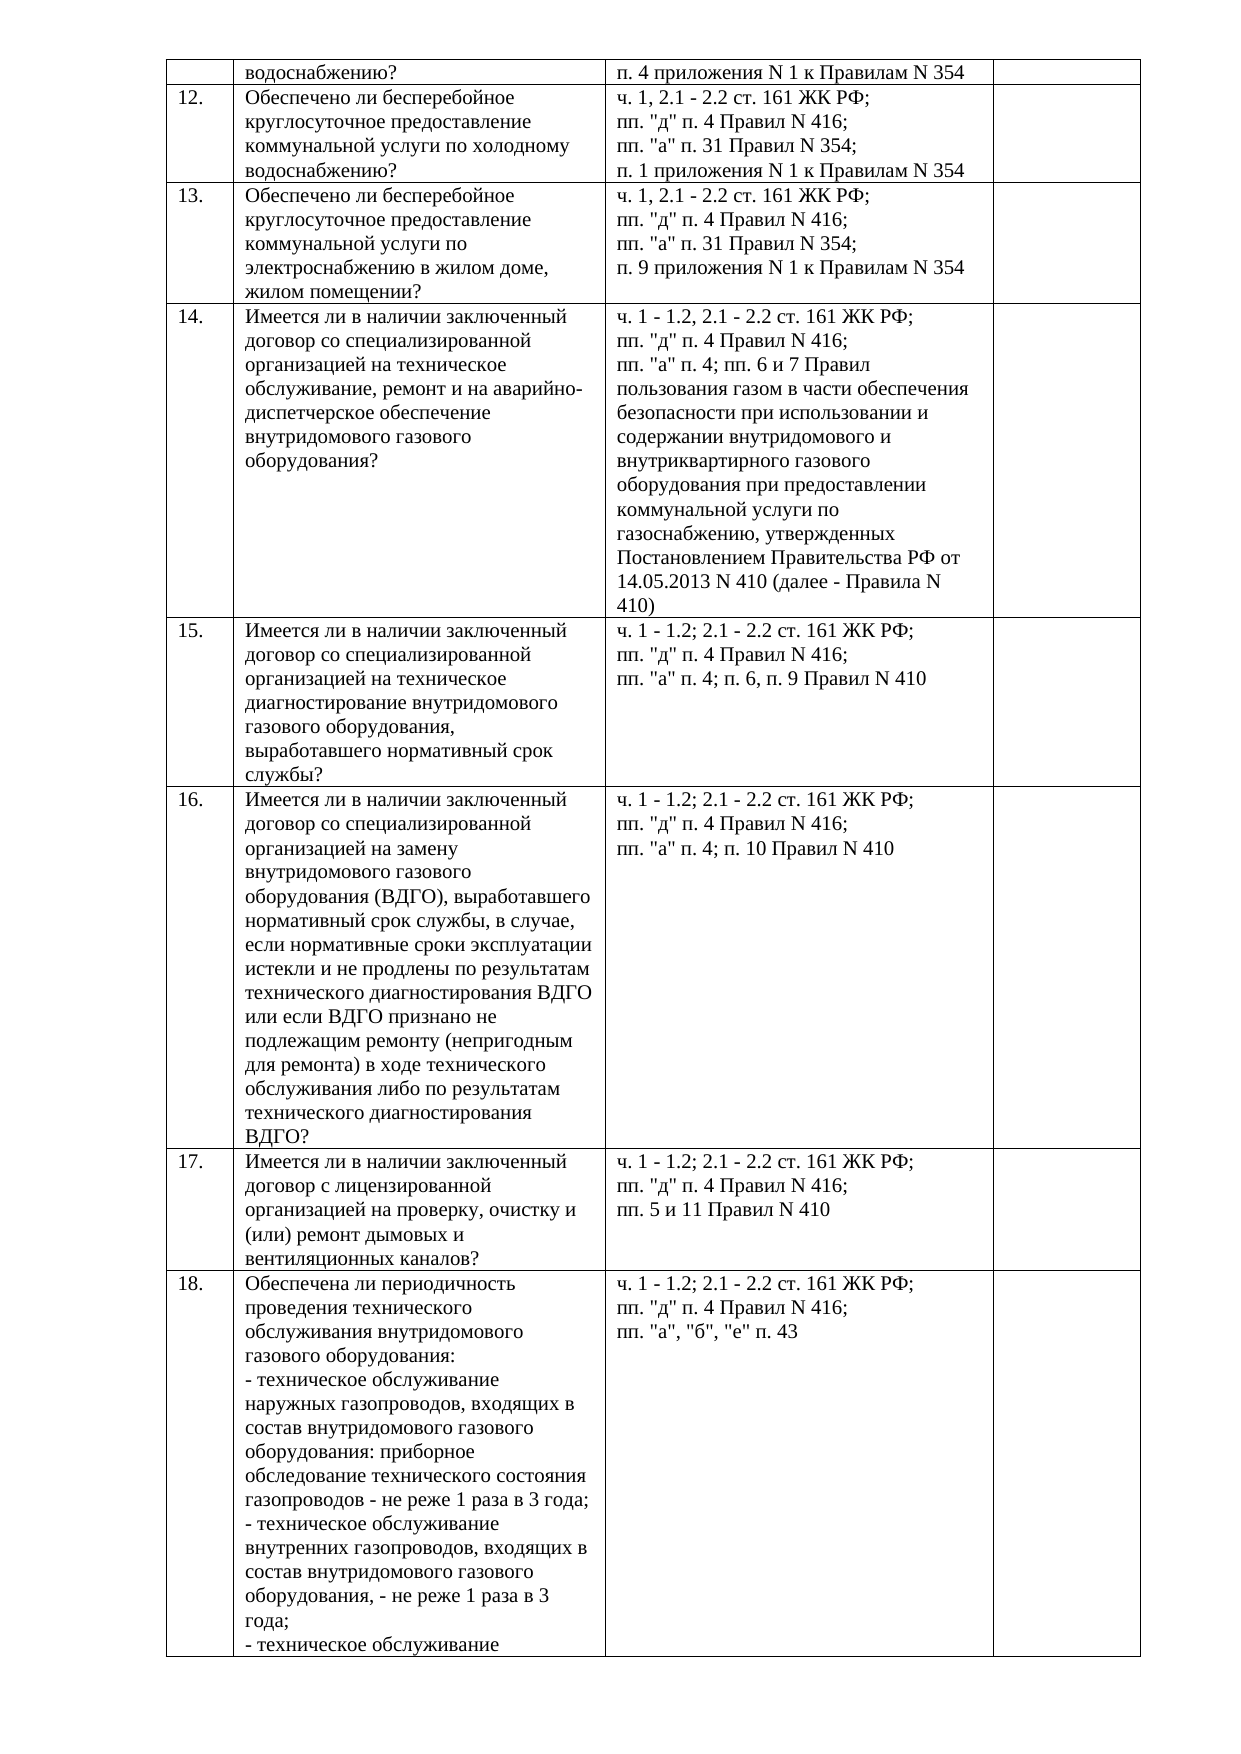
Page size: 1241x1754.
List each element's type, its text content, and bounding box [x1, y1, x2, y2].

table_cell [994, 787, 1140, 1148]
table_cell ч. 1 - 1.2; 2.1 - 2.2 ст. 161 ЖК РФ; пп. "д" п. 4 Правил N 416; пп. "а" п. 4; п. 6, п. 9 Правил N 410 [606, 618, 993, 786]
table_cell [167, 304, 233, 617]
table_cell [167, 85, 233, 182]
table_cell Обеспечено ли бесперебойное круглосуточное предоставление коммунальной услуги по холодному водоснабжению? [234, 85, 605, 182]
table_cell ч. 1 - 1.2; 2.1 - 2.2 ст. 161 ЖК РФ; пп. "д" п. 4 Правил N 416; пп. "а" п. 4; п. 10 Правил N 410 [606, 787, 993, 1148]
table_cell ч. 1 - 1.2, 2.1 - 2.2 ст. 161 ЖК РФ; пп. "д" п. 4 Правил N 416; пп. "а" п. 4; пп. 6 и 7 Правил пользования газом в части обеспечения безопасности при использовании и содержании внутридомового и внутриквартирного газового оборудования при предоставлении коммунальной услуги по газоснабжению, утвержденных Постановлением Правительства РФ от 14.05.2013 N 410 (далее - Правила N 410) [606, 304, 993, 617]
table_cell [994, 1149, 1140, 1269]
table_cell ч. 1, 2.1 - 2.2 ст. 161 ЖК РФ; пп. "д" п. 4 Правил N 416; пп. "а" п. 31 Правил N 354; п. 1 приложения N 1 к Правилам N 354 [606, 85, 993, 182]
table_cell [167, 618, 233, 786]
table_cell [994, 1271, 1140, 1656]
table_cell Имеется ли в наличии заключенный договор со специализированной организацией на техническое диагностирование внутридомового газового оборудования, выработавшего нормативный срок службы? [234, 618, 605, 786]
table_cell [167, 1271, 233, 1656]
table_cell [167, 60, 233, 84]
table_cell ч. 1, 2.1 - 2.2 ст. 161 ЖК РФ; пп. "д" п. 4 Правил N 416; пп. "а" п. 31 Правил N 354; п. 9 приложения N 1 к Правилам N 354 [606, 183, 993, 303]
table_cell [234, 1271, 605, 1656]
table_cell [994, 618, 1140, 786]
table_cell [234, 60, 605, 84]
table_cell Обеспечено ли бесперебойное круглосуточное предоставление коммунальной услуги по электроснабжению в жилом доме, жилом помещении? [234, 183, 605, 303]
table_cell [167, 787, 233, 1148]
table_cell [606, 60, 993, 84]
table_cell Имеется ли в наличии заключенный договор со специализированной организацией на техническое обслуживание, ремонт и на аварийно-диспетчерское обеспечение внутридомового газового оборудования? [234, 304, 605, 617]
table_cell Имеется ли в наличии заключенный договор со специализированной организацией на замену внутридомового газового оборудования (ВДГО), выработавшего нормативный срок службы, в случае, если нормативные сроки эксплуатации истекли и не продлены по результатам технического диагностирования ВДГО или если ВДГО признано не подлежащим ремонту (непригодным для ремонта) в ходе технического обслуживания либо по результатам технического диагностирования ВДГО? [234, 787, 605, 1148]
table_cell [167, 183, 233, 303]
table_cell [167, 1149, 233, 1269]
table_cell [994, 60, 1140, 84]
table_cell [994, 304, 1140, 617]
table_cell [994, 85, 1140, 182]
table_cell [606, 1271, 993, 1656]
table_cell ч. 1 - 1.2; 2.1 - 2.2 ст. 161 ЖК РФ; пп. "д" п. 4 Правил N 416; пп. 5 и 11 Правил N 410 [606, 1149, 993, 1269]
table_cell [994, 183, 1140, 303]
table_cell Имеется ли в наличии заключенный договор с лицензированной организацией на проверку, очистку и (или) ремонт дымовых и вентиляционных каналов? [234, 1149, 605, 1269]
